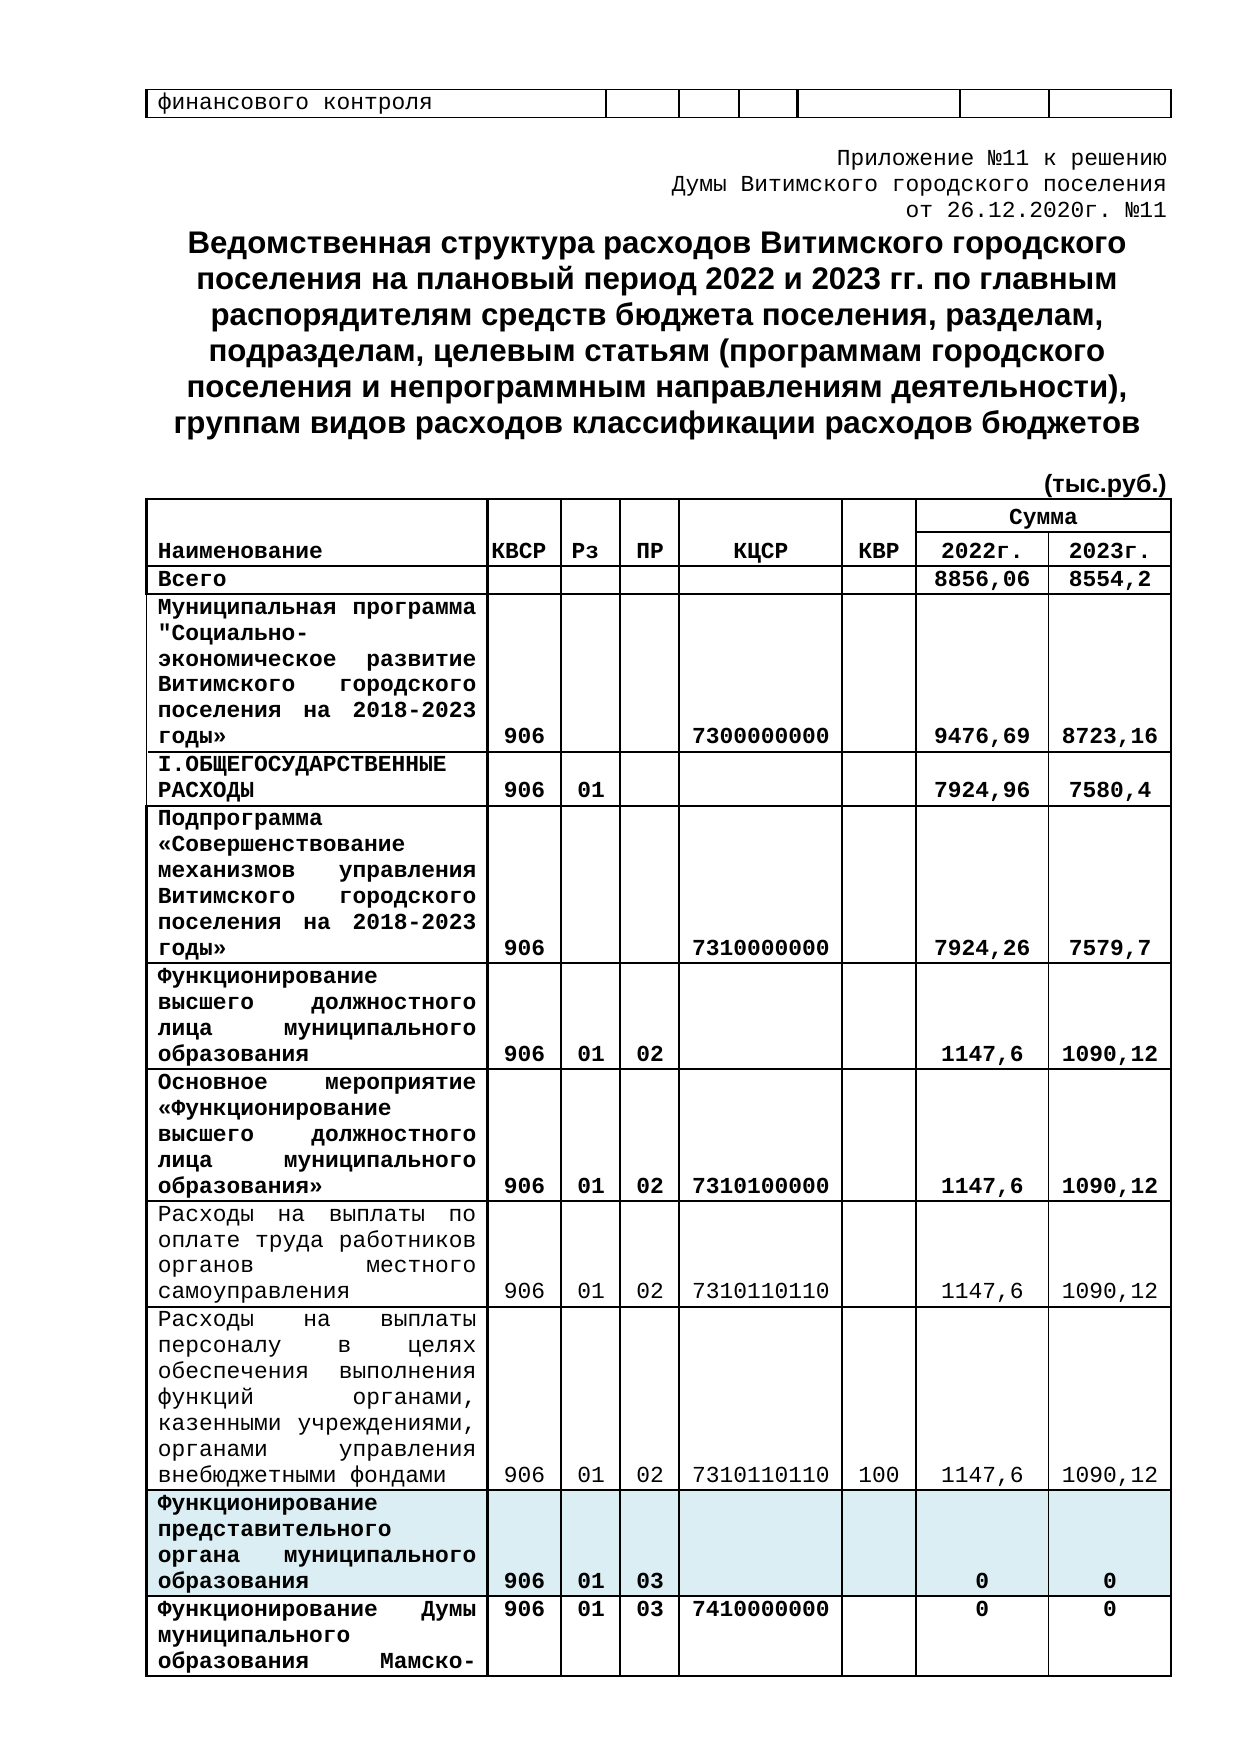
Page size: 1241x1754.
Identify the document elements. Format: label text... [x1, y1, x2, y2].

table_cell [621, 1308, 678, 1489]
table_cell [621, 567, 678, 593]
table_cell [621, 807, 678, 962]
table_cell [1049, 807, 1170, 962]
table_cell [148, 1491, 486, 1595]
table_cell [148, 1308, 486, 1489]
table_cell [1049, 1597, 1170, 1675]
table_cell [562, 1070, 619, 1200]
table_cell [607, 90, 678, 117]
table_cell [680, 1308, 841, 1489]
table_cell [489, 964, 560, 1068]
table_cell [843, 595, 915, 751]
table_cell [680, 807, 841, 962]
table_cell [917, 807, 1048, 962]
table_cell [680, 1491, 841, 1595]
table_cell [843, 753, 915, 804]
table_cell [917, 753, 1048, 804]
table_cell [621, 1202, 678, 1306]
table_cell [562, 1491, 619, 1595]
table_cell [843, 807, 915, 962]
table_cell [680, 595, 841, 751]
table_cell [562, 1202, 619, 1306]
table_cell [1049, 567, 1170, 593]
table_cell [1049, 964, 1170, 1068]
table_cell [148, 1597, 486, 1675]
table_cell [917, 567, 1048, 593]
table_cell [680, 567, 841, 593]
text Думы Витимского городского поселения [148, 172, 1167, 198]
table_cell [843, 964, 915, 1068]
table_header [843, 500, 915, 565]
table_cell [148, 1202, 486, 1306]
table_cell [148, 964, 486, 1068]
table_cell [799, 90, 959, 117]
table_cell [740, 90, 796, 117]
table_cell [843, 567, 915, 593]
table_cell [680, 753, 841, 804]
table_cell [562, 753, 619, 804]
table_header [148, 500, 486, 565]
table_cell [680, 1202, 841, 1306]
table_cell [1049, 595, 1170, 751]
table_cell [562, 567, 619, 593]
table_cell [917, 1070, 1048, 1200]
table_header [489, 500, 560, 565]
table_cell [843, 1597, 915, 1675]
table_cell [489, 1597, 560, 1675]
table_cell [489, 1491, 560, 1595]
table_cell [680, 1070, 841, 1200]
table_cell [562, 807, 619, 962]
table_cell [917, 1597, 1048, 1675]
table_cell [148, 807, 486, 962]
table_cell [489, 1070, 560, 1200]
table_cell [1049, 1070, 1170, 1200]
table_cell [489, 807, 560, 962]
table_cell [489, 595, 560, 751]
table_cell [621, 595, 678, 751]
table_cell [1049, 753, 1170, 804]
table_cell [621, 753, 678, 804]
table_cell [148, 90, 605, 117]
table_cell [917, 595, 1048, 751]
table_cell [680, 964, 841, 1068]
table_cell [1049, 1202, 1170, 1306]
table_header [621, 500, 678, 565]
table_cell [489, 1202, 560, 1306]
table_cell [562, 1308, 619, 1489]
text от 26.12.2020г. №11 [148, 198, 1167, 224]
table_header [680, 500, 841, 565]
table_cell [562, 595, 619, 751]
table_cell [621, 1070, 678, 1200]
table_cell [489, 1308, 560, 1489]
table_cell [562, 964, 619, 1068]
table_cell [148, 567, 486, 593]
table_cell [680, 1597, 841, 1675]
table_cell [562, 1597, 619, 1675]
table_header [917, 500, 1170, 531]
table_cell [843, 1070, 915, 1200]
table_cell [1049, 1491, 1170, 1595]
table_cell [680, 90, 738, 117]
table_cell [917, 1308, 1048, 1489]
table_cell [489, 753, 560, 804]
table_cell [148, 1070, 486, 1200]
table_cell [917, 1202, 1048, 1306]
text (тыс.руб.) [148, 469, 1167, 497]
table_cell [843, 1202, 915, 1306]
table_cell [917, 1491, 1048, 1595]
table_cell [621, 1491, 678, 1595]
text Приложение №11 к решению [148, 146, 1167, 172]
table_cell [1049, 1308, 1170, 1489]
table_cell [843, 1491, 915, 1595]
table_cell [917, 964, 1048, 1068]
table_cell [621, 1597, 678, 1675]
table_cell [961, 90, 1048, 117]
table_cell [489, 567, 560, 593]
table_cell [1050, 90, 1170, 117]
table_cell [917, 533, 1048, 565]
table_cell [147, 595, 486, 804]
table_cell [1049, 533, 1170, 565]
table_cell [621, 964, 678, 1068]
text Ведомственная структура расходов Витимского городского поселения на плановый период 2022 и 2023 гг. по главным распорядителям средств бюджета поселения, разделам, подразделам, целевым статьям (программам городского поселения и непрограммным направлениям деятельности), группам видов расходов классификации расходов бюджетов [148, 224, 1167, 440]
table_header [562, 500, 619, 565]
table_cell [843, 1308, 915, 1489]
